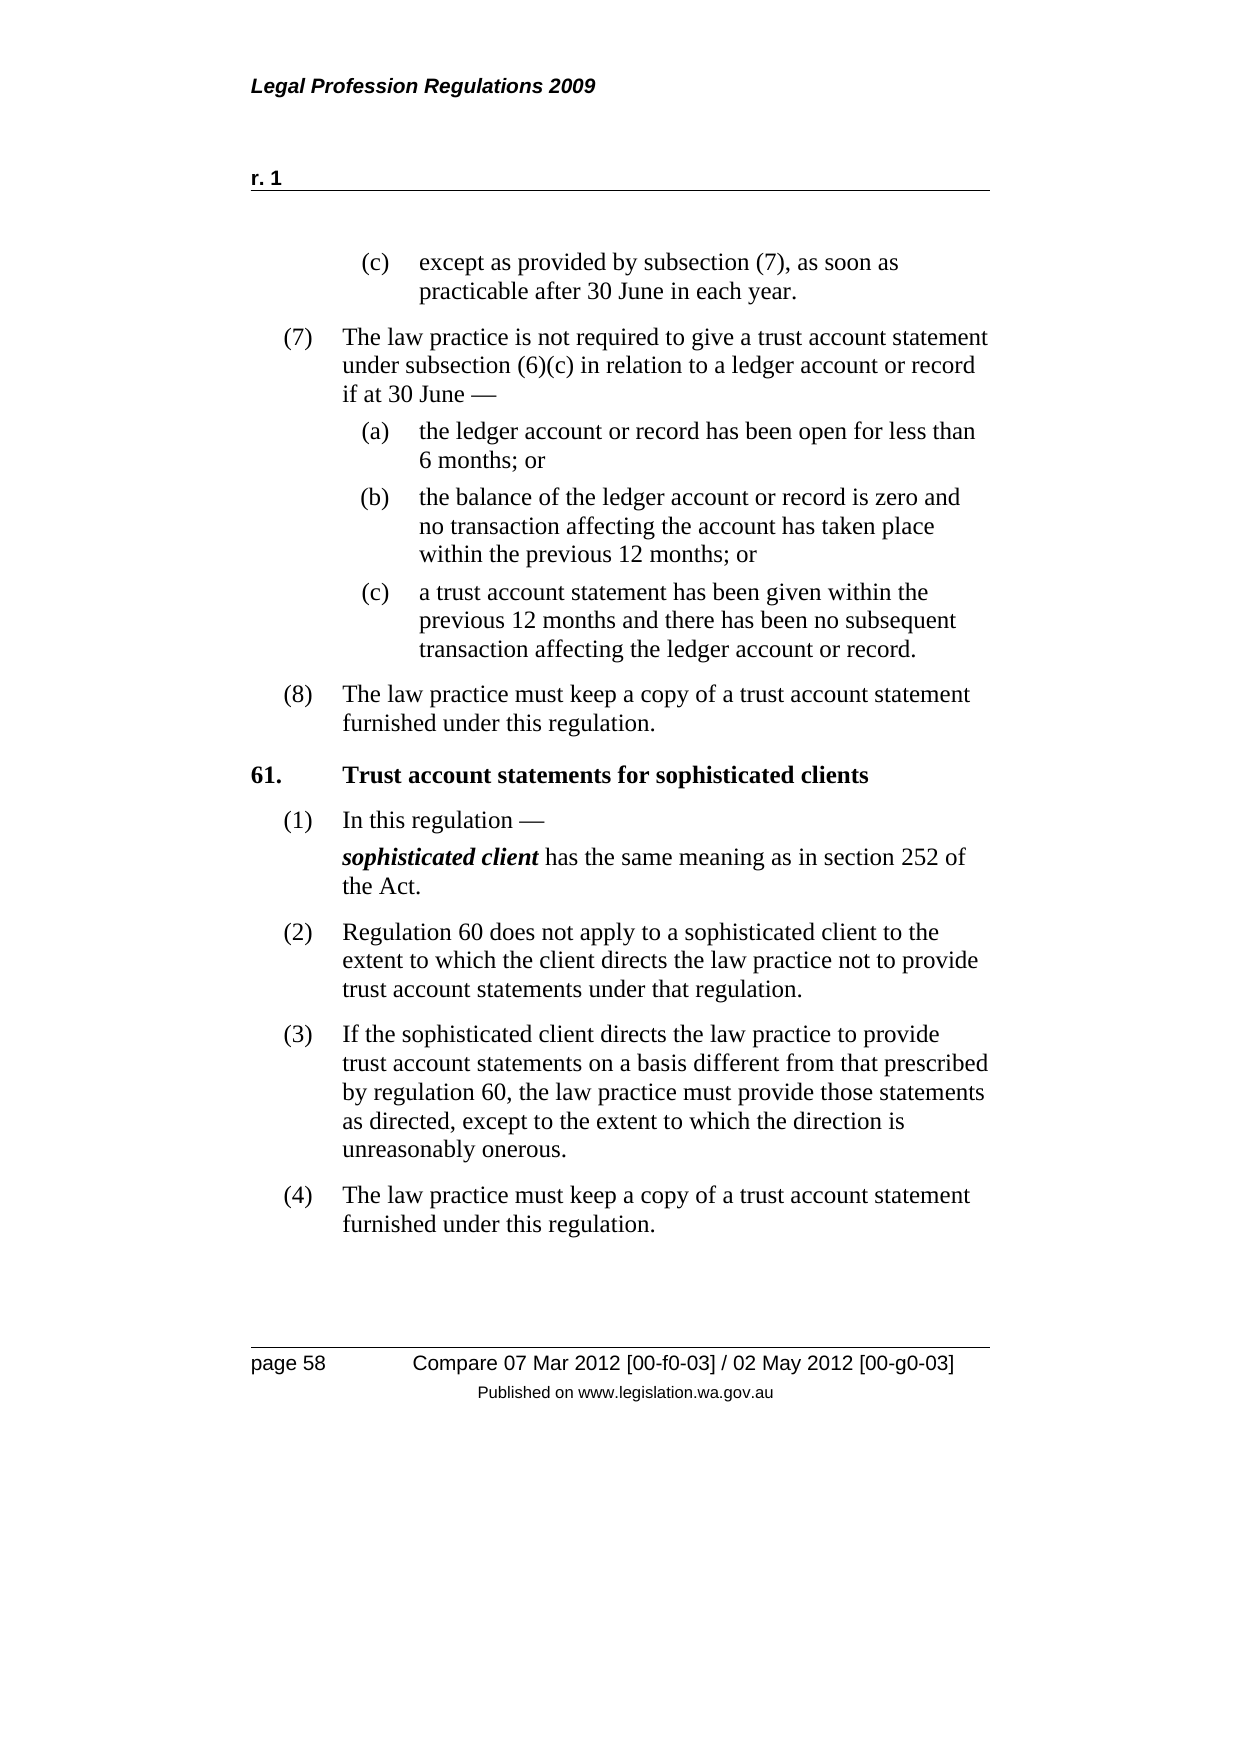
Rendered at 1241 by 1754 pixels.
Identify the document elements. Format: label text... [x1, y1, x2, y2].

text (a) the ledger account or record has been open for less than 6 months; or [251, 416, 990, 474]
text (2) Regulation 60 does not apply to a sophisticated client to the extent to which the client directs the law practice not to provide trust account statements under that regulation. [251, 917, 990, 1003]
text (b) the balance of the ledger account or record is zero and no transaction affecting the account has taken place within the previous 12 months; or [251, 482, 990, 568]
text (4) The law practice must keep a copy of a trust account statement furnished under this regulation. [251, 1180, 990, 1237]
text (7) The law practice is not required to give a trust account statement under subsection (6)(c) in relation to a ledger account or record if at 30 June — [251, 322, 990, 408]
text (8) The law practice must keep a copy of a trust account statement furnished under this regulation. [251, 679, 990, 737]
text (3) If the sophisticated client directs the law practice to provide trust account statements on a basis different from that prescribed by regulation 60, the law practice must provide those statements as directed, except to the extent to which the direction is unreasonably onerous. [251, 1019, 990, 1163]
subtitle 61. Trust account statements for sophisticated clients [251, 760, 990, 789]
text (c) a trust account statement has been given within the previous 12 months and there has been no subsequent transaction affecting the ledger account or record. [251, 577, 990, 663]
text (1) In this regulation — [251, 805, 990, 834]
text (c) except as provided by subsection (7), as soon as practicable after 30 June in each year. [251, 247, 990, 305]
text sophisticated client has the same meaning as in section 252 of the Act. [251, 842, 990, 900]
